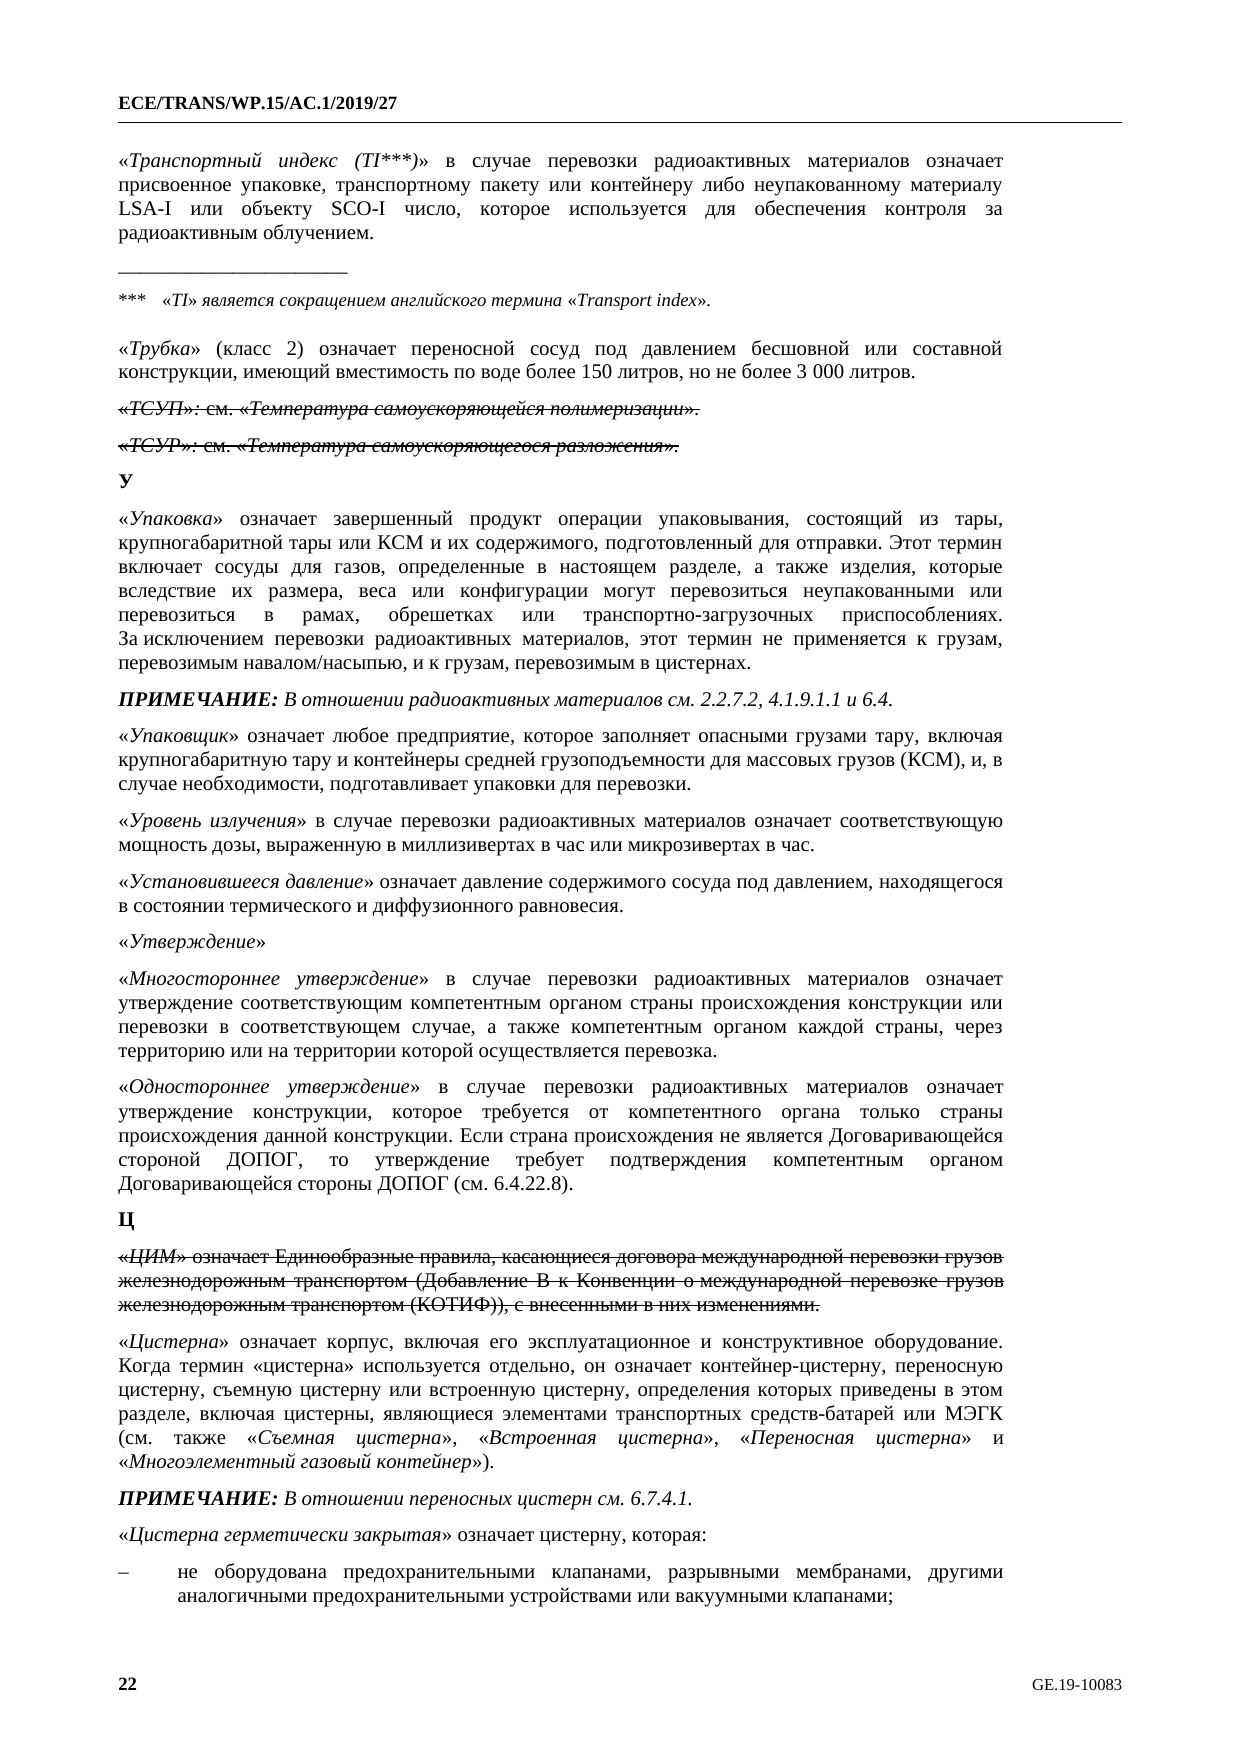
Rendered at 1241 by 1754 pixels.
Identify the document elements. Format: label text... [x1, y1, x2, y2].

text «Уровень излучения» в случае перевозки радиоактивных материалов означает соответствующую мощность дозы, выраженную в миллизивертах в час или микрозивертах в час. [118, 808, 1004, 856]
text «ЦИМ» означает Единообразные правила, касающиеся договора международной перевозки грузов железнодорожным транспортом (Добавление B к Конвенции о международной перевозке грузов железнодорожным транспортом (КОТИФ)), с внесенными в них изменениями. [118, 1258, 1004, 1281]
text «Одностороннее утверждение» в случае перевозки радиоактивных материалов означает утверждение конструкции, которое требуется от компетентного органа только страны происхождения данной конструкции. Если страна происхождения не является Договаривающейся стороной ДОПОГ, то утверждение требует подтверждения компетентным органом Договаривающейся стороны ДОПОГ (см. 6.4.22.8). [118, 1074, 1004, 1195]
text ПРИМЕЧАНИЕ: В отношении переносных цистерн см. 6.7.4.1. [118, 1485, 1004, 1509]
text «ЦИМ» означает Единообразные правила, касающиеся договора международной перевозки грузов железнодорожным транспортом (Добавление B к Конвенции о международной перевозке грузов железнодорожным транспортом (КОТИФ)), с внесенными в них изменениями. [118, 1282, 1004, 1316]
text – не оборудована предохранительными клапанами, разрывными мембранами, другими аналогичными предохранительными устройствами или вакуумными клапанами; [118, 1558, 1004, 1607]
text «Упаковщик» означает любое предприятие, которое заполняет опасными грузами тару, включая крупногабаритную тару и контейнеры средней грузоподъемности для массовых грузов (КСМ), и, в случае необходимости, подготавливает упаковки для перевозки. [118, 723, 1004, 795]
text ______________________ [118, 252, 1004, 276]
text «Утверждение» [118, 929, 1004, 953]
text Ц [118, 1207, 1004, 1231]
text *** «ТI» является сокращением английского термина «Transport index». [118, 289, 1004, 310]
text «Многостороннее утверждение» в случае перевозки радиоактивных материалов означает утверждение соответствующим компетентным органом страны происхождения конструкции или перевозки в соответствующем случае, а также компетентным органом каждой страны, через территорию или на территории которой осуществляется перевозка. [118, 966, 1004, 1062]
text ПРИМЕЧАНИЕ: В отношении радиоактивных материалов см. 2.2.7.2, 4.1.9.1.1 и 6.4. [118, 687, 1004, 711]
text У [118, 469, 1004, 493]
text «Трубка» (класс 2) означает переносной сосуд под давлением бесшовной или составной конструкции, имеющий вместимость по воде более 150 литров, но не более 3 000 литров. [118, 335, 1004, 383]
text «Цистерна» означает корпус, включая его эксплуатационное и конструктивное оборудование. Когда термин «цистерна» используется отдельно, он означает контейнер-цистерну, переносную цистерну, съемную цистерну или встроенную цистерну, определения которых приведены в этом разделе, включая цистерны, являющиеся элементами транспортных средств-батарей или МЭГК (см. также «Съемная цистерна», «Встроенная цистерна», «Переносная цистерна» и «Многоэлементный газовый контейнер»). [118, 1328, 1004, 1473]
text «ТСУП»: см. «Температура самоускоряющейся полимеризации». [118, 396, 1004, 420]
text «Транспортный индекс (ТI***)» в случае перевозки радиоактивных материалов означает присвоенное упаковке, транспортному пакету или контейнеру либо неупакованному материалу LSA-I или объекту SCO-I число, которое используется для обеспечения контроля за радиоактивным облучением. [118, 148, 1004, 244]
text «Упаковка» означает завершенный продукт операции упаковывания, состоящий из тары, крупногабаритной тары или КСМ и их содержимого, подготовленный для отправки. Этот термин включает сосуды для газов, определенные в настоящем разделе, а также изделия, которые вследствие их размера, веса или конфигурации могут перевозиться неупакованными или перевозиться в рамах, обрешетках или транспортно-загрузочных приспособлениях. За исключением перевозки радиоактивных материалов, этот термин не применяется к грузам, перевозимым навалом/насыпью, и к грузам, перевозимым в цистернах. [118, 506, 1004, 674]
text «Установившееся давление» означает давление содержимого сосуда под давлением, находящегося в состоянии термического и диффузионного равновесия. [118, 868, 1004, 917]
text «ТСУР»: см. «Температура самоускоряющегося разложения». [118, 433, 1004, 457]
text «Цистерна герметически закрытая» означает цистерну, которая: [118, 1522, 1004, 1546]
